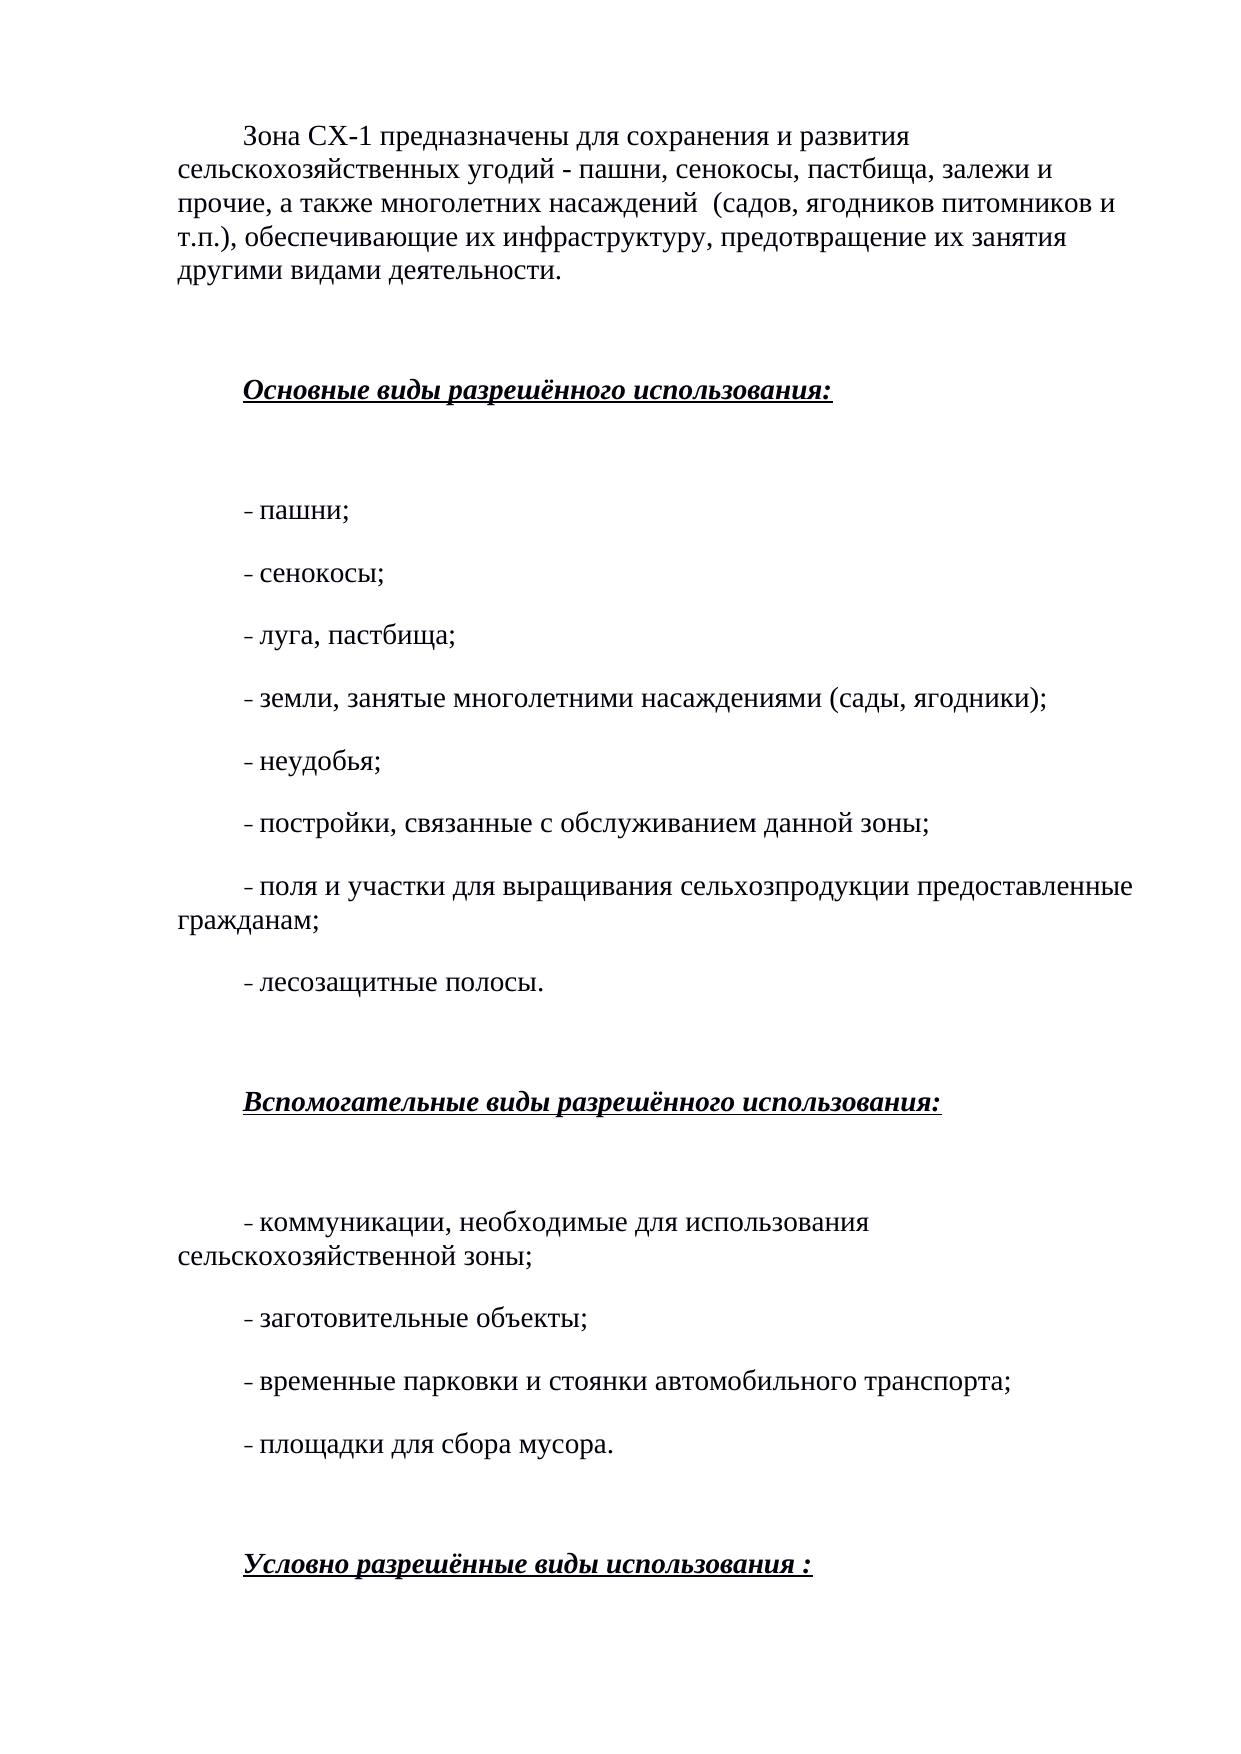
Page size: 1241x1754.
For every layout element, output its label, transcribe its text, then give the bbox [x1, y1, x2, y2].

text Основные виды разрешённого использования: [177, 372, 1152, 406]
text – коммуникации, необходимые для использования сельскохозяйственной зоны; [177, 1204, 1152, 1271]
text – земли, занятые многолетними насаждениями (сады, ягодники); [177, 680, 1152, 714]
text Условно разрешённые виды использования : [177, 1546, 1152, 1579]
text – пашни; [177, 492, 1152, 526]
text – площадки для сбора мусора. [177, 1426, 1152, 1459]
text – поля и участки для выращивания сельхозпродукции предоставленные гражданам; [177, 868, 1152, 935]
text – заготовительные объекты; [177, 1301, 1152, 1334]
text – временные парковки и стоянки автомобильного транспорта; [177, 1363, 1152, 1397]
text – луга, пастбища; [177, 617, 1152, 651]
text – неудобья; [177, 743, 1152, 776]
text Зона СХ-1 предназначены для сохранения и развития сельскохозяйственных угодий - пашни, сенокосы, пастбища, залежи и прочие, а также многолетних насаждений (садов, ягодников питомников и т.п.), обеспечивающие их инфраструктуру, предотвращение их занятия другими видами деятельности. [177, 118, 1152, 286]
text – сенокосы; [177, 555, 1152, 588]
text Вспомогательные виды разрешённого использования: [177, 1084, 1152, 1118]
text – постройки, связанные с обслуживанием данной зоны; [177, 806, 1152, 839]
text – лесозащитные полосы. [177, 964, 1152, 998]
